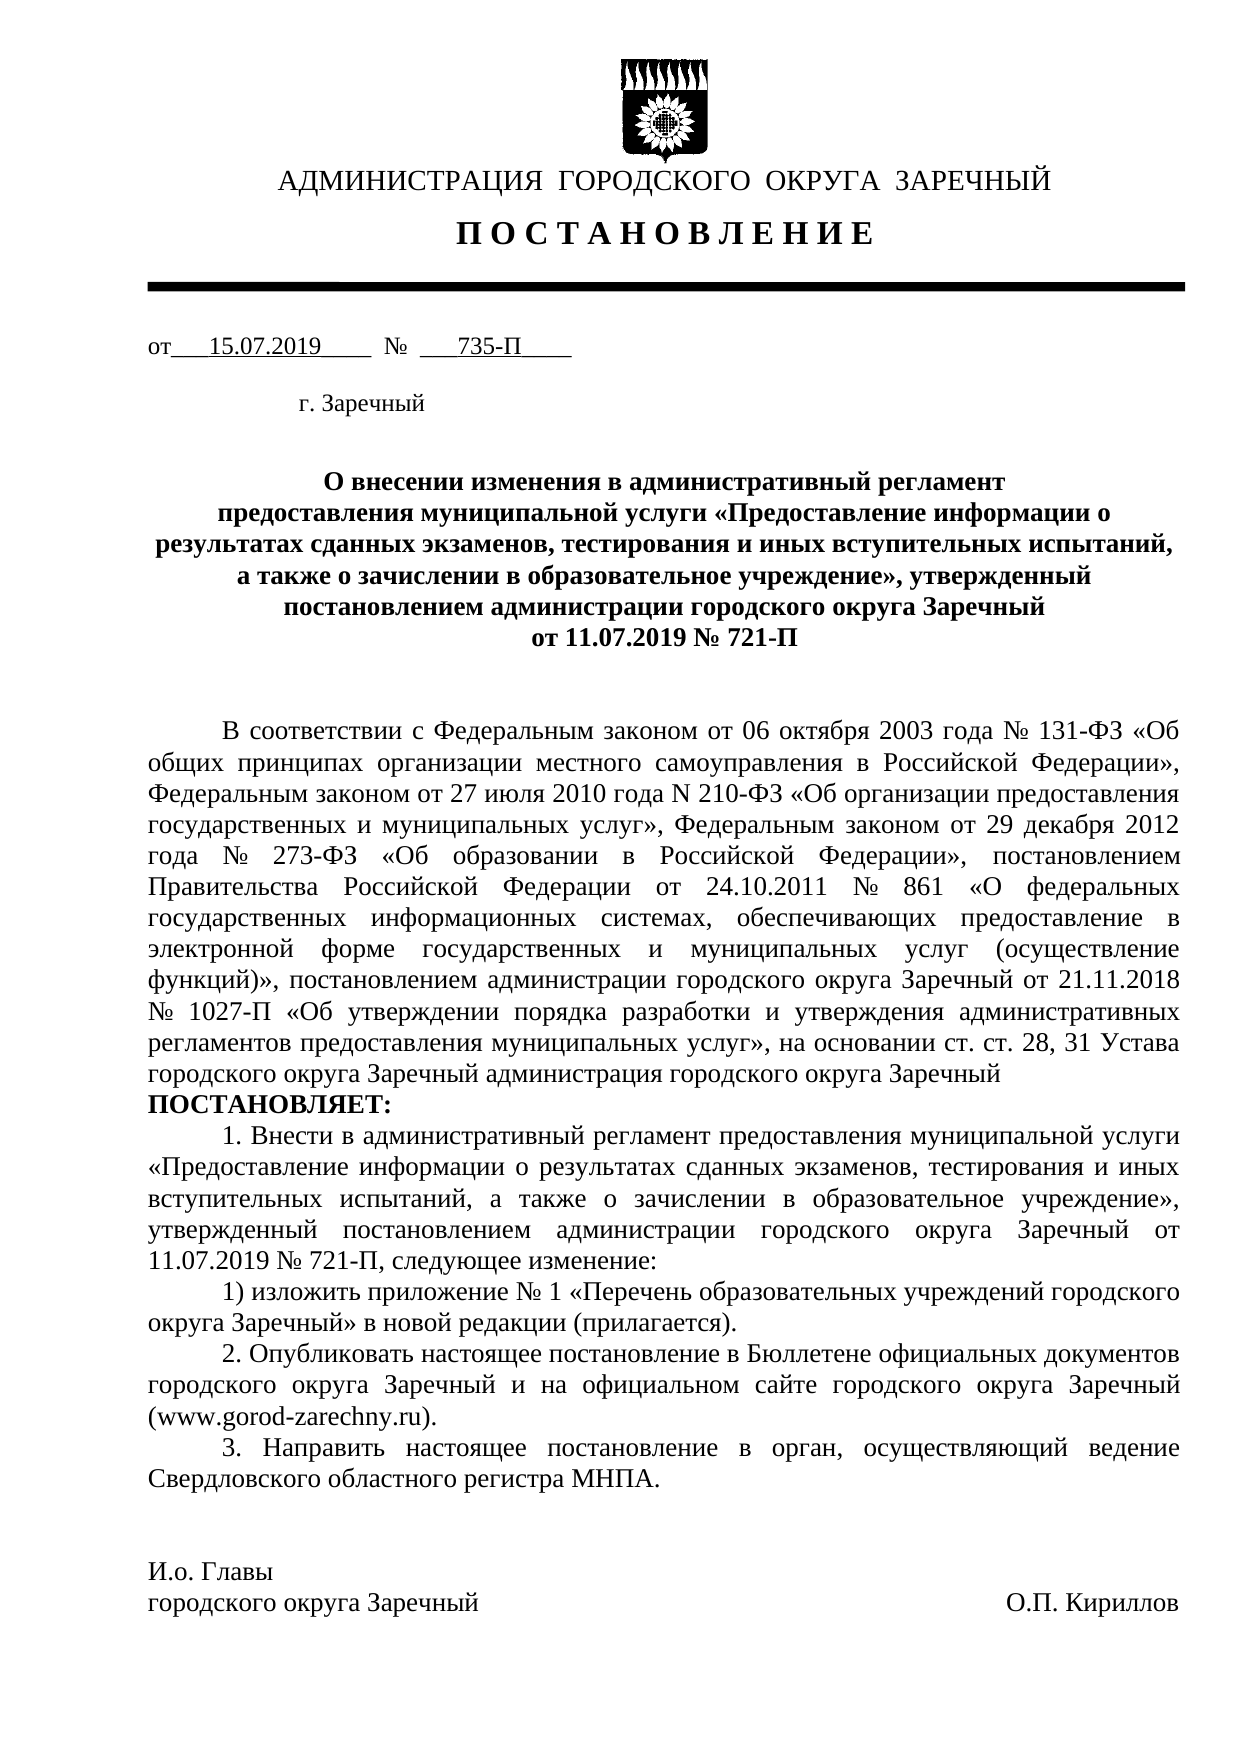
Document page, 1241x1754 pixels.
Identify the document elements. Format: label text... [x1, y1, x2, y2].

text ПОСТАНОВЛЯЕТ: [148, 1088, 1181, 1119]
text п о с т а н о в л е н и е [148, 213, 1181, 252]
text от___15.07.2019____ № ___735-П____ [148, 331, 1181, 360]
text г. Заречный [148, 388, 576, 417]
text В соответствии с Федеральным законом от 06 октября 2003 года № 131-ФЗ «Об общих принципах организации местного самоуправления в Российской Федерации», Федеральным законом от 27 июля 2010 года N 210-ФЗ «Об организации предоставления государственных и муниципальных услуг», Федеральным законом от 29 декабря 2012 года № 273-ФЗ «Об образовании в Российской Федерации», постановлением Правительства Российской Федерации от 24.10.2011 № 861 «О федеральных государственных информационных системах, обеспечивающих предоставление в электронной форме государственных и муниципальных услуг (осуществление функций)», постановлением администрации городского округа Заречный от 21.11.2018 № 1027-П «Об утверждении порядка разработки и утверждения административных регламентов предоставления муниципальных услуг», на основании ст. ст. 28, 31 Устава городского округа Заречный администрация городского округа Заречный [148, 714, 1181, 1088]
text 1. Внести в административный регламент предоставления муниципальной услуги «Предоставление информации о результатах сданных экзаменов, тестирования и иных вступительных испытаний, а также о зачислении в образовательное учреждение», утвержденный постановлением администрации городского округа Заречный от 11.07.2019 № 721-П, следующее изменение: [148, 1119, 1181, 1275]
text О внесении изменения в административный регламент [148, 465, 1181, 496]
text предоставления муниципальной услуги «Предоставление информации о результатах сданных экзаменов, тестирования и иных вступительных испытаний, а также о зачислении в образовательное учреждение», утвержденный постановлением администрации городского округа Заречный [148, 496, 1181, 621]
text 3. Направить настоящее постановление в орган, осуществляющий ведение Свердловского областного регистра МНПА. [148, 1431, 1181, 1493]
text 2. Опубликовать настоящее постановление в Бюллетене официальных документов городского округа Заречный и на официальном сайте городского округа Заречный (www.gorod-zarechny.ru). [148, 1337, 1181, 1431]
text И.о. Главы [148, 1555, 1181, 1587]
text городского округа Заречный О.П. Кириллов [148, 1587, 1181, 1618]
text от 11.07.2019 № 721-П [148, 621, 1181, 652]
text администрация Городского округа Заречный [148, 163, 1181, 197]
text 1) изложить приложение № 1 «Перечень образовательных учреждений городского округа Заречный» в новой редакции (прилагается). [148, 1275, 1181, 1337]
